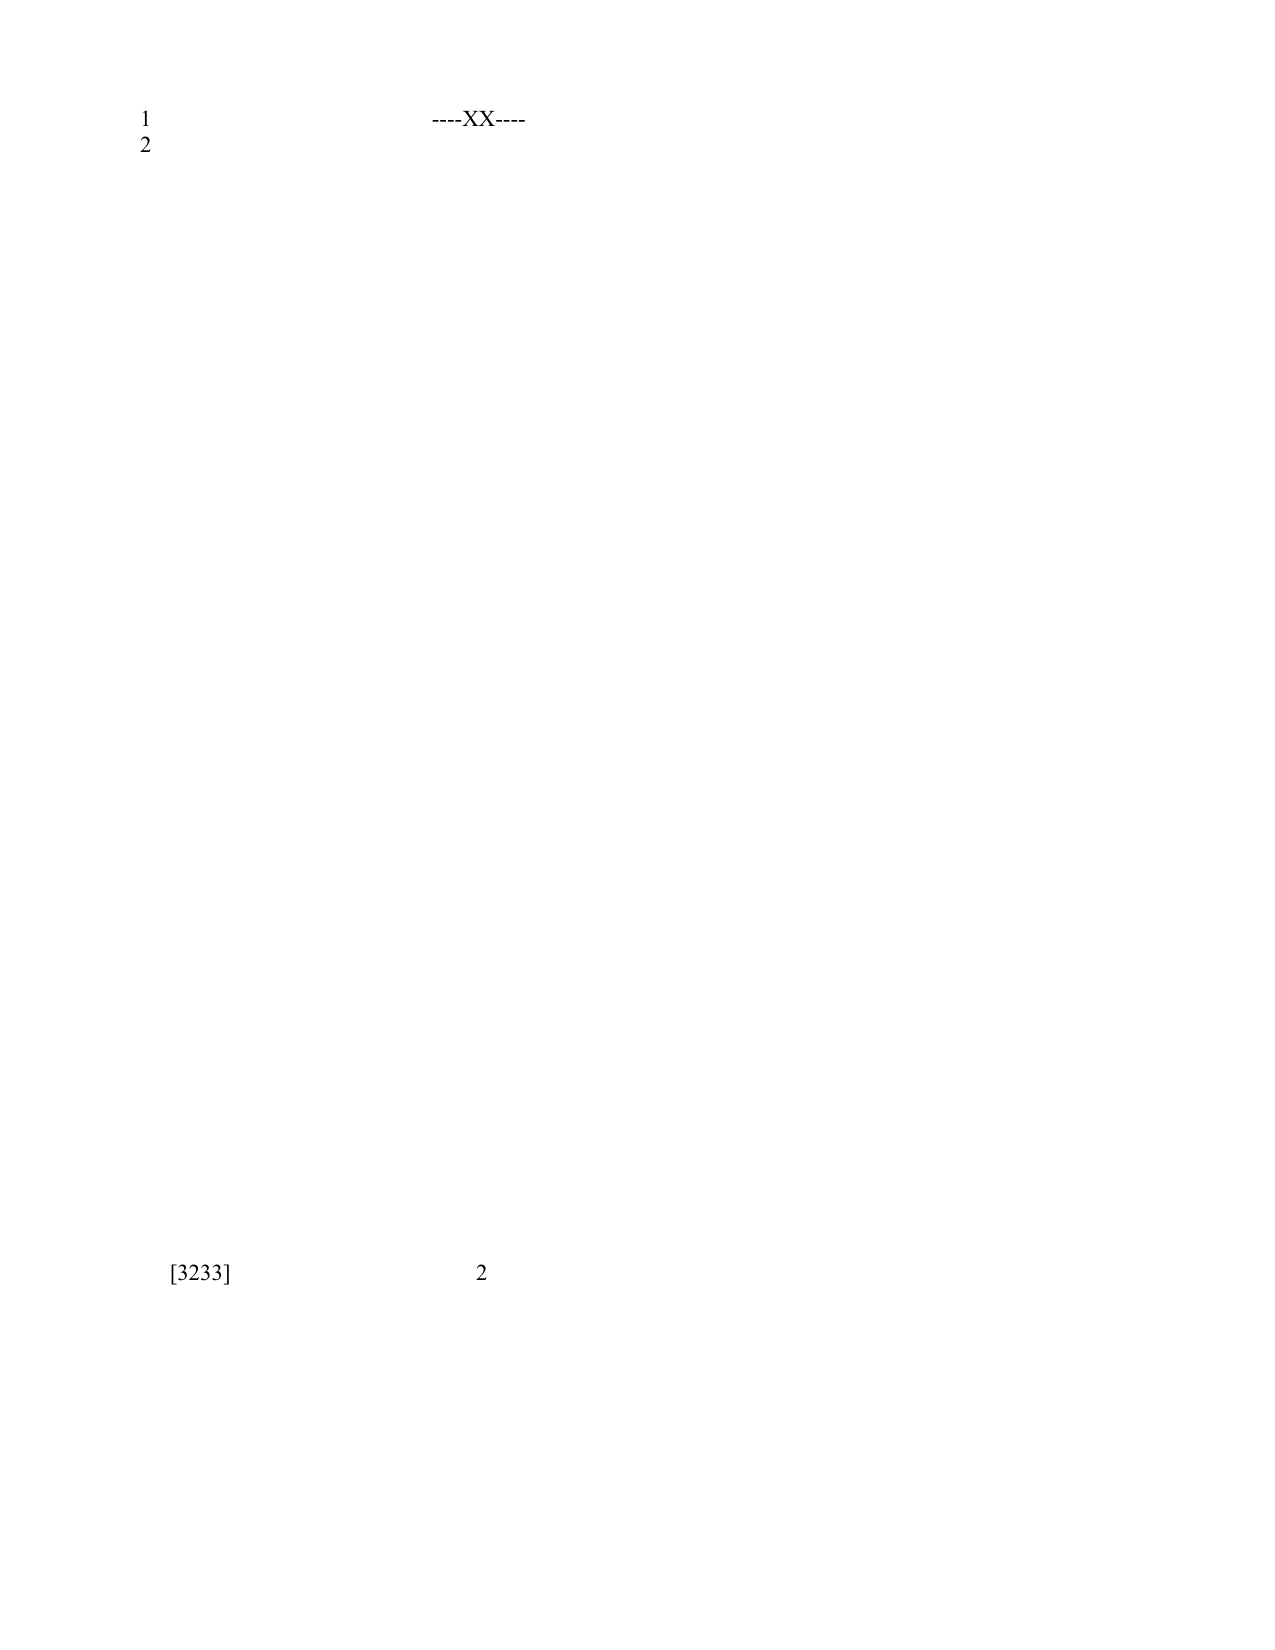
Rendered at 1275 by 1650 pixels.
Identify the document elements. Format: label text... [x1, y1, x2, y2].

text ----XX---- [169, 105, 787, 131]
